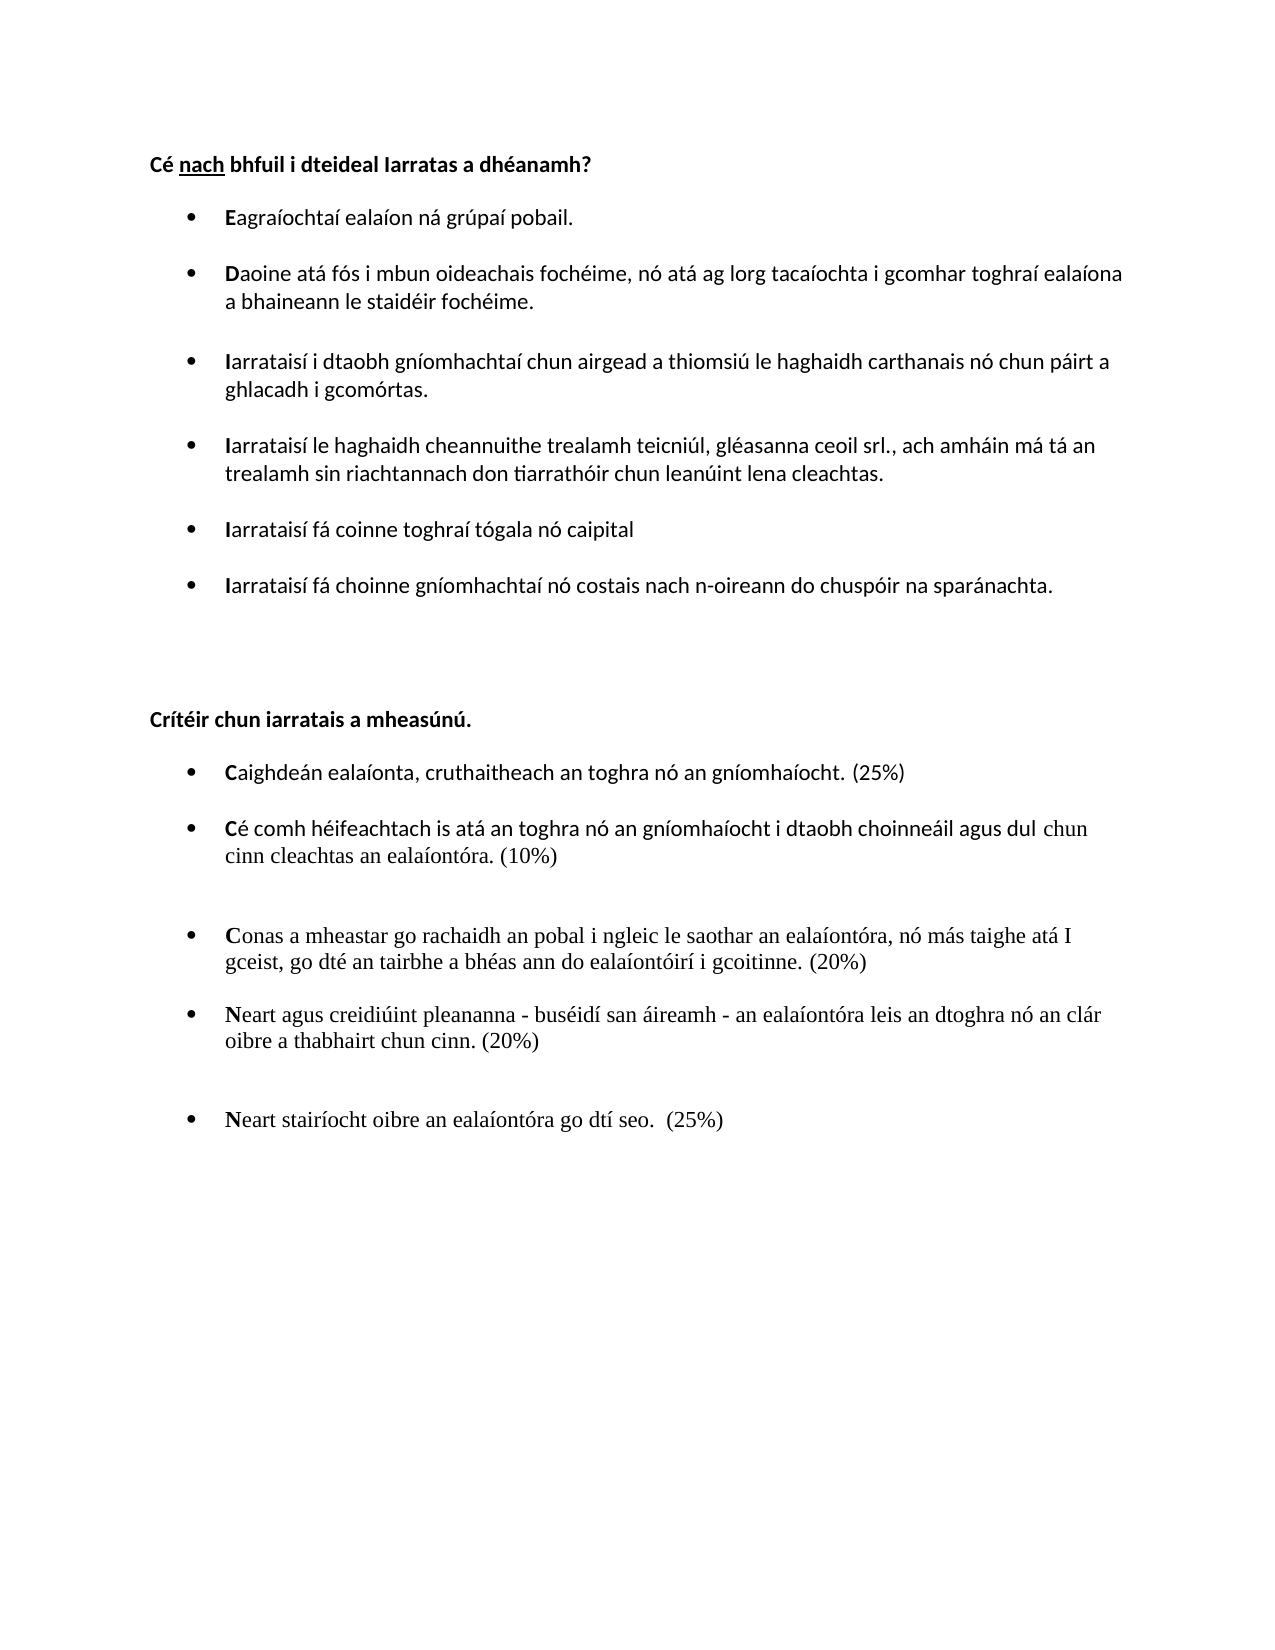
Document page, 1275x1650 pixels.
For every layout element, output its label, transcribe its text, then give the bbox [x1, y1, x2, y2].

text Crítéir chun iarratais a mheasúnú. [150, 706, 1125, 733]
list Conas a mheastar go rachaidh an pobal i ngleic le saothar an ealaíontóra, nó más taighe atá I gceist, go dté an tairbhe a bhéas ann do ealaíontóirí i gcoitinne. (20%) [187, 922, 1125, 974]
list Iarrataisí i dtaobh gníomhachtaí chun airgead a thiomsiú le haghaidh carthanais nó chun páirt a ghlacadh i gcomórtas. [187, 347, 1125, 403]
list Neart agus creidiúint pleananna - buséidí san áireamh - an ealaíontóra leis an dtoghra nó an clár oibre a thabhairt chun cinn. (20%) [187, 1001, 1125, 1053]
list Eagraíochtaí ealaíon ná grúpaí pobail. [187, 203, 1125, 231]
list Neart stairíocht oibre an ealaíontóra go dtí seo. (25%) [187, 1106, 1125, 1132]
text Cé nach bhfuil i dteideal Iarratas a dhéanamh? [150, 150, 1125, 178]
list Iarrataisí fá choinne gníomhachtaí nó costais nach n-oireann do chuspóir na sparánachta. [187, 571, 1125, 599]
list Iarrataisí le haghaidh cheannuithe trealamh teicniúl, gléasanna ceoil srl., ach amháin má tá an trealamh sin riachtannach don tiarrathóir chun leanúint lena cleachtas. [187, 431, 1125, 487]
list Iarrataisí fá coinne toghraí tógala nó caipital [187, 515, 1125, 543]
list Caighdeán ealaíonta, cruthaitheach an toghra nó an gníomhaíocht. (25%) [187, 758, 1125, 787]
list Cé comh héifeachtach is atá an toghra nó an gníomhaíocht i dtaobh choinneáil agus dul chun cinn cleachtas an ealaíontóra. (10%) [187, 814, 1125, 869]
list Daoine atá fós i mbun oideachais fochéime, nó atá ag lorg tacaíochta i gcomhar toghraí ealaíona a bhaineann le staidéir fochéime. [187, 259, 1125, 315]
